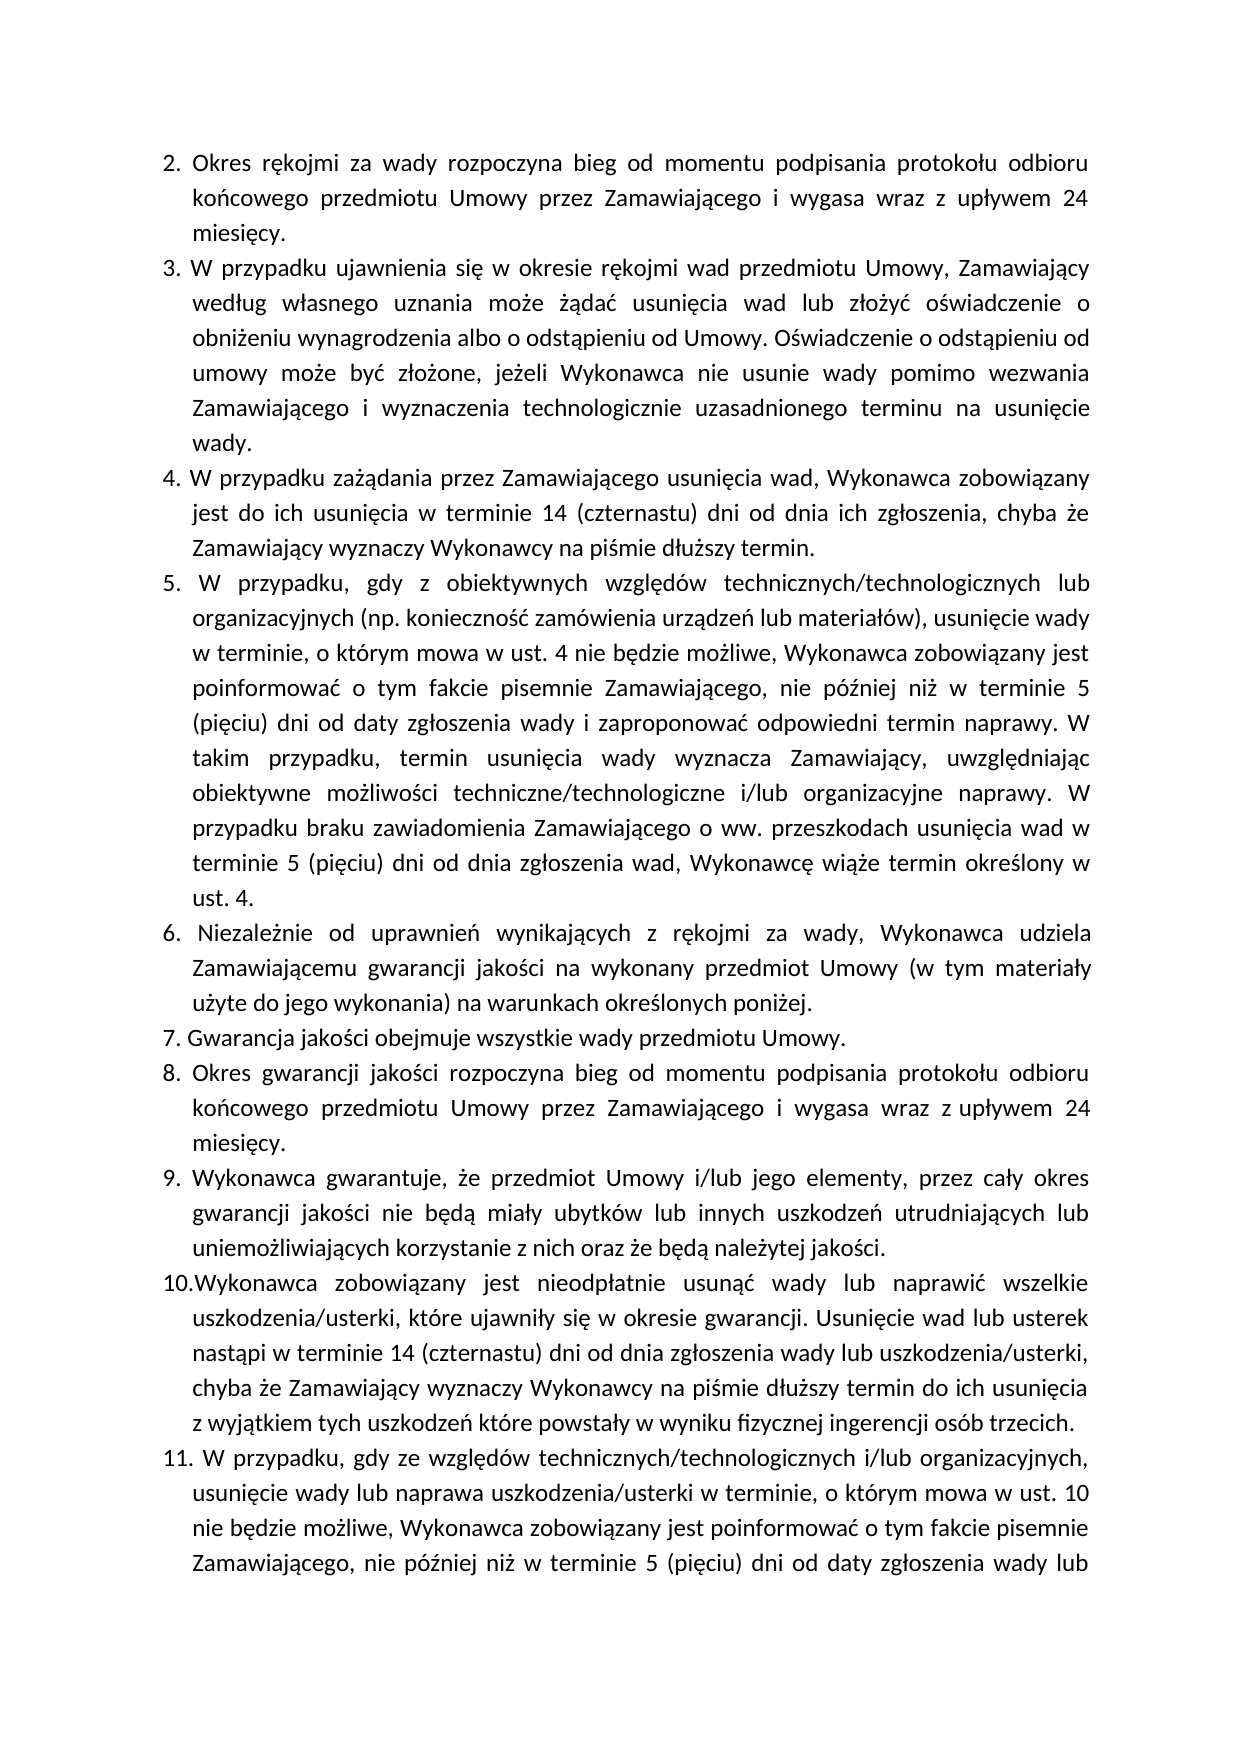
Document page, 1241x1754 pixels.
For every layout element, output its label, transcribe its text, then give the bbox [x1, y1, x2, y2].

text 3. W przypadku ujawnienia się w okresie rękojmi wad przedmiotu Umowy, Zamawiający według własnego uznania może żądać usunięcia wad lub złożyć oświadczenie o obniżeniu wynagrodzenia albo o odstąpieniu od Umowy. Oświadczenie o odstąpieniu od umowy może być złożone, jeżeli Wykonawca nie usunie wady pomimo wezwania Zamawiającego i wyznaczenia technologicznie uzasadnionego terminu na usunięcie wady. [162, 253, 1091, 458]
text 6. Niezależnie od uprawnień wynikających z rękojmi za wady, Wykonawca udziela Zamawiającemu gwarancji jakości na wykonany przedmiot Umowy (w tym materiały użyte do jego wykonania) na warunkach określonych poniżej. [162, 918, 1093, 1018]
text 2. Okres rękojmi za wady rozpoczyna bieg od momentu podpisania protokołu odbioru końcowego przedmiotu Umowy przez Zamawiającego i wygasa wraz z upływem 24 miesięcy. [162, 148, 1089, 248]
text 9. Wykonawca gwarantuje, że przedmiot Umowy i/lub jego elementy, przez cały okres gwarancji jakości nie będą miały ubytków lub innych uszkodzeń utrudniających lub uniemożliwiających korzystanie z nich oraz że będą należytej jakości. [162, 1163, 1090, 1263]
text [162, 1443, 1089, 1578]
text 5. W przypadku, gdy z obiektywnych względów technicznych/technologicznych lub organizacyjnych (np. konieczność zamówienia urządzeń lub materiałów), usunięcie wady w terminie, o którym mowa w ust. 4 nie będzie możliwe, Wykonawca zobowiązany jest poinformować o tym fakcie pisemnie Zamawiającego, nie później niż w terminie 5 (pięciu) dni od daty zgłoszenia wady i zaproponować odpowiedni termin naprawy. W takim przypadku, termin usunięcia wady wyznacza Zamawiający, uwzględniając obiektywne możliwości techniczne/technologiczne i/lub organizacyjne naprawy. W przypadku braku zawiadomienia Zamawiającego o ww. przeszkodach usunięcia wad w terminie 5 (pięciu) dni od dnia zgłoszenia wad, Wykonawcę wiąże termin określony w ust. 4. [162, 568, 1091, 913]
text 7. Gwarancja jakości obejmuje wszystkie wady przedmiotu Umowy. [162, 1023, 1093, 1053]
text 10.Wykonawca zobowiązany jest nieodpłatnie usunąć wady lub naprawić wszelkie uszkodzenia/usterki, które ujawniły się w okresie gwarancji. Usunięcie wad lub usterek nastąpi w terminie 14 (czternastu) dni od dnia zgłoszenia wady lub uszkodzenia/usterki, chyba że Zamawiający wyznaczy Wykonawcy na piśmie dłuższy termin do ich usunięcia z wyjątkiem tych uszkodzeń które powstały w wyniku fizycznej ingerencji osób trzecich. [162, 1268, 1089, 1438]
text 4. W przypadku zażądania przez Zamawiającego usunięcia wad, Wykonawca zobowiązany jest do ich usunięcia w terminie 14 (czternastu) dni od dnia ich zgłoszenia, chyba że Zamawiający wyznaczy Wykonawcy na piśmie dłuższy termin. [162, 463, 1091, 563]
text 8. Okres gwarancji jakości rozpoczyna bieg od momentu podpisania protokołu odbioru końcowego przedmiotu Umowy przez Zamawiającego i wygasa wraz z upływem 24 miesięcy. [162, 1058, 1090, 1158]
